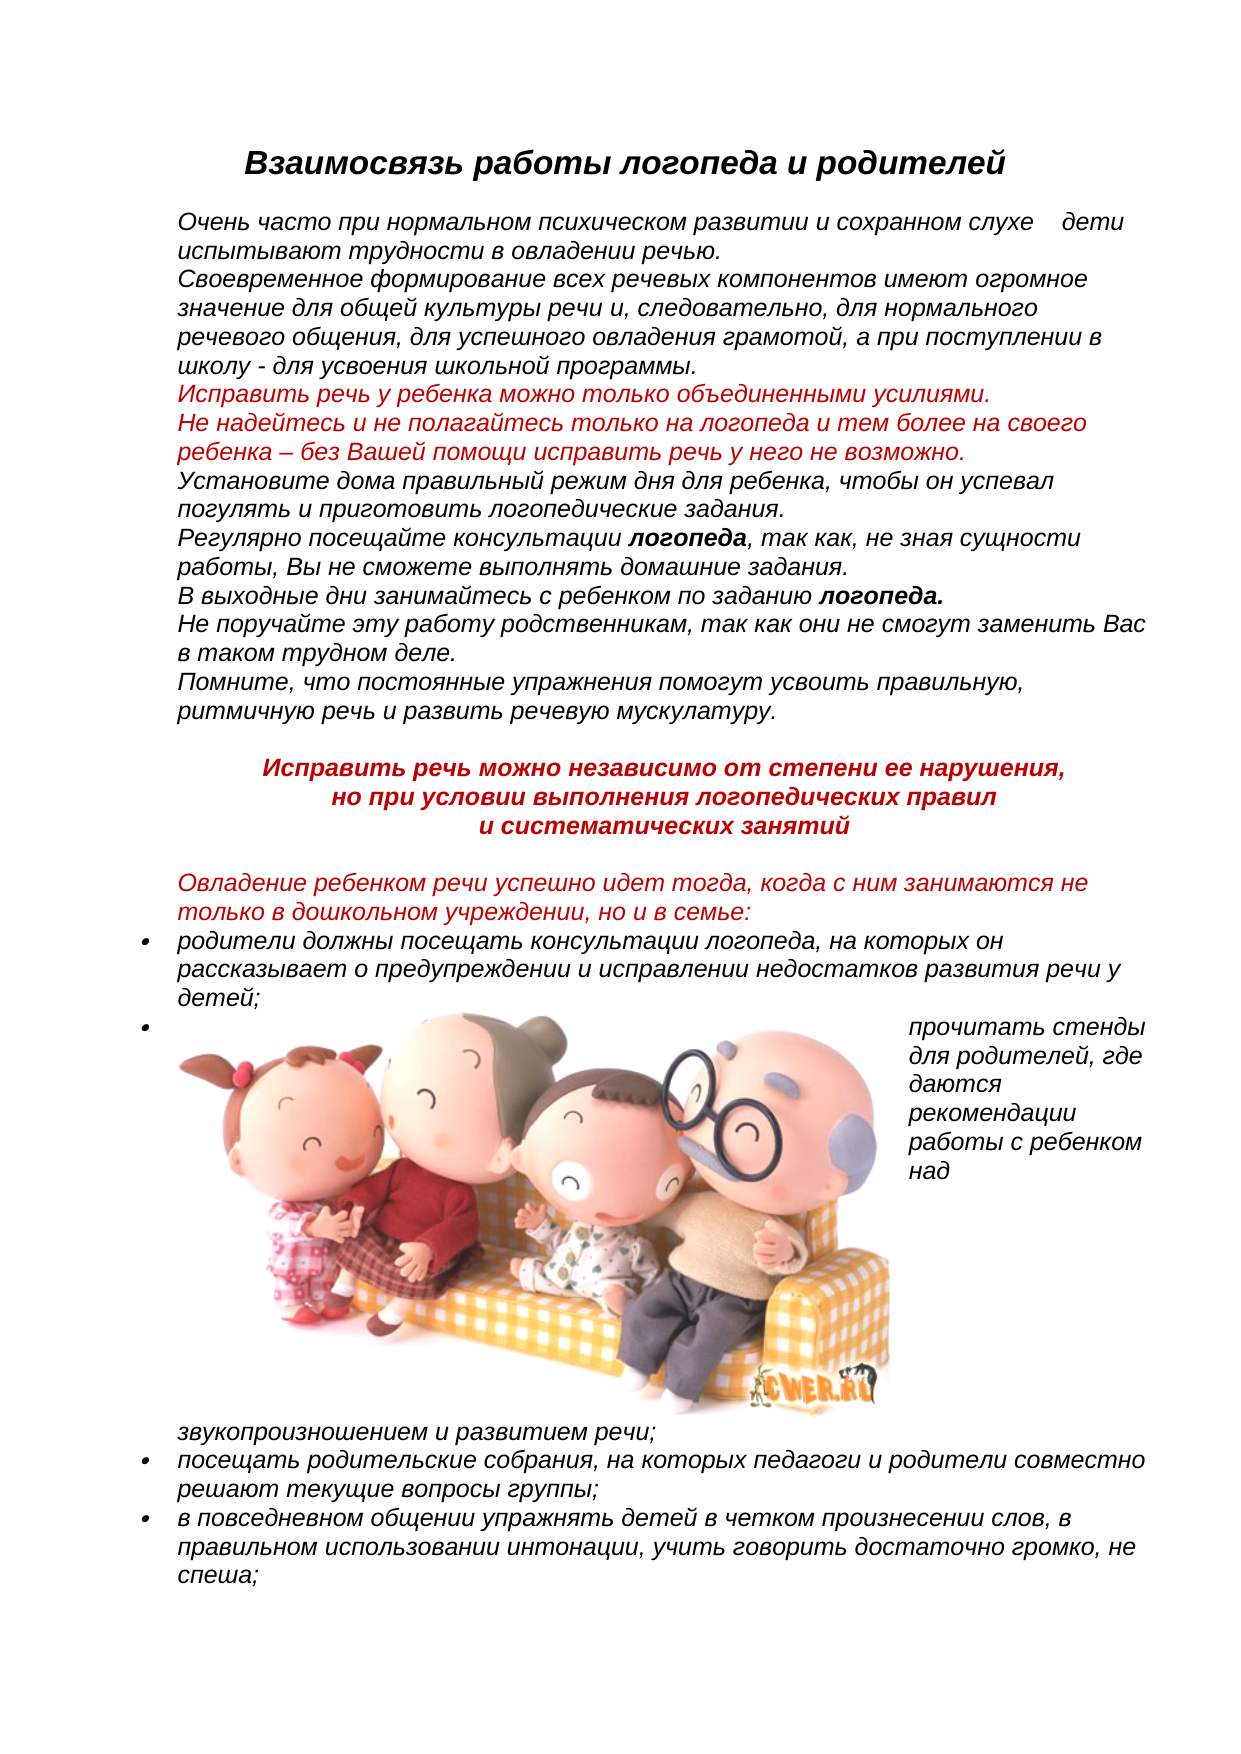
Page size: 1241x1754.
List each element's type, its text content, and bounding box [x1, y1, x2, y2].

picture [177, 1012, 890, 1417]
text Помните, что постоянные упражнения помогут усвоить правильную, ритмичную речь и развить речевую мускулатуру. [177, 667, 1152, 724]
list посещать родительские собрания, на которых педагоги и родители совместно решают текущие вопросы группы; [140, 1445, 1152, 1503]
text В выходные дни занимайтесь с ребенком по заданию логопеда. [177, 581, 1152, 609]
text Овладение ребенком речи успешно идет тогда, когда с ним занимаются не только в дошкольном учреждении, но и в семье: [177, 868, 1152, 926]
text и систематических занятий [177, 811, 1152, 839]
text Исправить речь у ребенка можно только объединенными усилиями. [177, 379, 1152, 408]
text Не надейтесь и не полагайтесь только на логопеда и тем более на своего ребенка – без Вашей помощи исправить речь у него не возможно. [177, 408, 1152, 466]
list в повседневном общении упражнять детей в четком произнесении слов, в правильном использовании интонации, учить говорить достаточно громко, не спеша; [140, 1503, 1152, 1589]
text Установите дома правильный режим дня для ребенка, чтобы он успевал погулять и приготовить логопедические задания. [177, 466, 1152, 523]
text но при условии выполнения логопедических правил [177, 782, 1152, 811]
text Очень часто при нормальном психическом развитии и сохранном слухе дети испытывают трудности в овладении речью. [177, 207, 1152, 264]
text Регулярно посещайте консультации логопеда, так как, не зная сущности работы, Вы не сможете выполнять домашние задания. [177, 523, 1152, 581]
text Своевременное формирование всех речевых компонентов имеют огромное значение для общей культуры речи и, следовательно, для нормального речевого общения, для успешного овладения грамотой, а при поступлении в школу - для усвоения школьной программы. [177, 264, 1152, 379]
list родители должны посещать консультации логопеда, на которых он рассказывает о предупреждении и исправлении недостатков развития речи у детей; [140, 926, 1152, 1012]
text Исправить речь можно независимо от степени ее нарушения, [177, 753, 1152, 782]
text Взаимосвязь работы логопеда и родителей [177, 143, 1152, 182]
text Не поручайте эту работу родственникам, так как они не смогут заменить Вас в таком трудном деле. [177, 609, 1152, 667]
